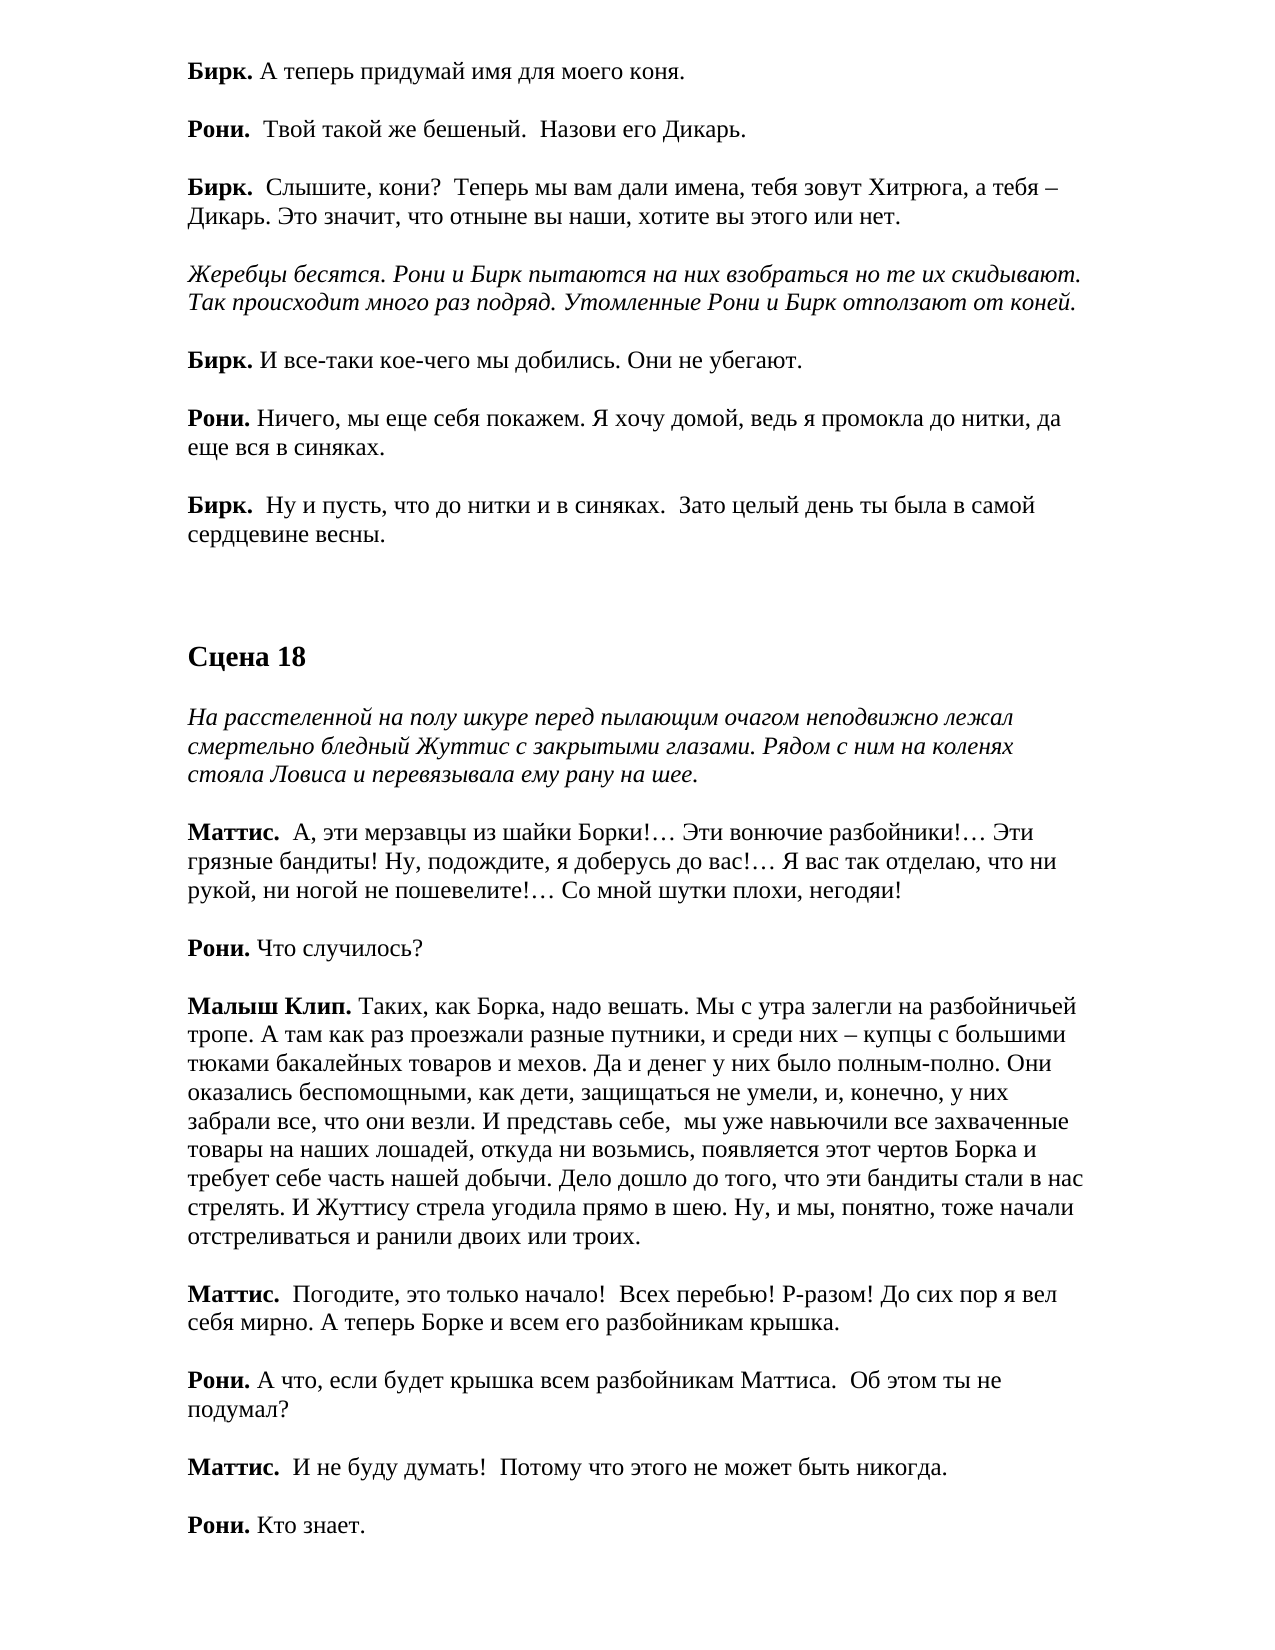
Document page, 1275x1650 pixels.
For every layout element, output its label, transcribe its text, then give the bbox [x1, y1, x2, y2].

text Рони. Кто знает. [187, 1510, 1087, 1539]
text Маттис. А, эти мерзавцы из шайки Борки!… Эти вонючие разбойники!… Эти грязные бандиты! Ну, подождите, я доберусь до вас!… Я вас так отделаю, что ни рукой, ни ногой не пошевелите!… Со мной шутки плохи, негодяи! [187, 817, 1087, 904]
text Бирк. Слышите, кони? Теперь мы вам дали имена, тебя зовут Хитрюга, а тебя – Дикарь. Это значит, что отныне вы наши, хотите вы этого или нет. [187, 172, 1087, 229]
text Маттис. Погодите, это только начало! Всех перебью! Р-разом! До сих пор я вел себя мирно. А теперь Борке и всем его разбойникам крышка. [187, 1279, 1087, 1336]
text Бирк. И все-таки кое-чего мы добились. Они не убегают. [187, 345, 1087, 374]
text Маттис. И не буду думать! Потому что этого не может быть никогда. [187, 1452, 1087, 1481]
text Жеребцы бесятся. Рони и Бирк пытаются на них взобраться но те их скидывают. Так происходит много раз подряд. Утомленные Рони и Бирк отползают от коней. [187, 259, 1087, 316]
text Сцена 18 [187, 639, 1087, 673]
text Рони. Ничего, мы еще себя покажем. Я хочу домой, ведь я промокла до нитки, да еще вся в синяках. [187, 403, 1087, 461]
text Бирк. А теперь придумай имя для моего коня. [187, 56, 1087, 85]
text Рони. Что случилось? [187, 933, 1087, 962]
text Рони. Твой такой же бешеный. Назови его Дикарь. [187, 114, 1087, 143]
text На расстеленной на полу шкуре перед пылающим очагом неподвижно лежал смертельно бледный Жуттис с закрытыми глазами. Рядом с ним на коленях стояла Ловиса и перевязывала ему рану на шее. [187, 702, 1087, 788]
text Малыш Клип. Таких, как Борка, надо вешать. Мы с утра залегли на разбойничьей тропе. А там как раз проезжали разные путники, и среди них – купцы с большими тюками бакалейных товаров и мехов. Да и денег у них было полным-полно. Они оказались беспомощными, как дети, защищаться не умели, и, конечно, у них забрали все, что они везли. И представь себе, мы уже навьючили все захваченные товары на наших лошадей, откуда ни возьмись, появляется этот чертов Борка и требует себе часть нашей добычи. Дело дошло до того, что эти бандиты стали в нас стрелять. И Жуттису стрела угодила прямо в шею. Ну, и мы, понятно, тоже начали отстреливаться и ранили двоих или троих. [187, 991, 1087, 1249]
text Рони. А что, если будет крышка всем разбойникам Маттиса. Об этом ты не подумал? [187, 1365, 1087, 1423]
text Бирк. Ну и пусть, что до нитки и в синяках. Зато целый день ты была в самой сердцевине весны. [187, 490, 1087, 547]
